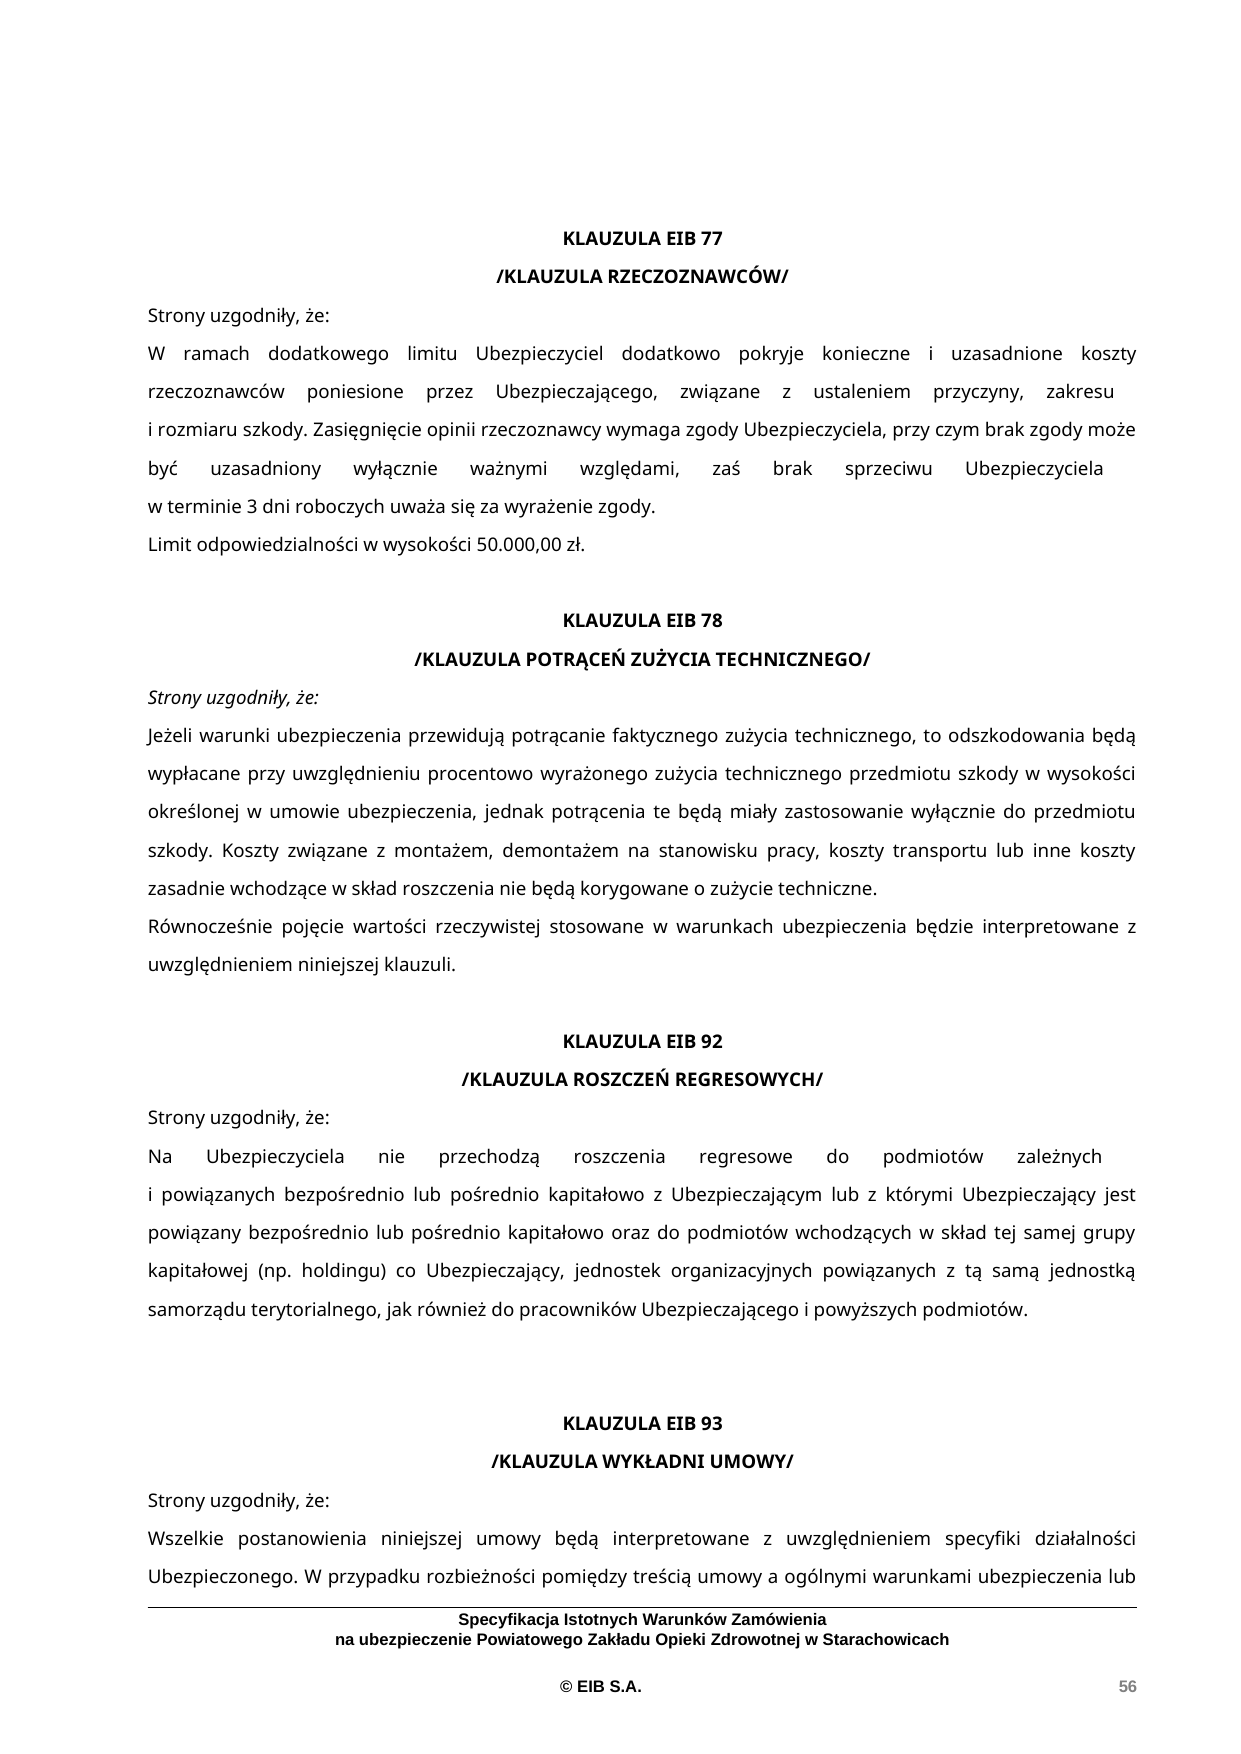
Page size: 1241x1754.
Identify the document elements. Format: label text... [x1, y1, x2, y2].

text KLAUZULA EIB 78 /KLAUZULA POTRĄCEŃ ZUŻYCIA TECHNICZNEGO/ [148, 608, 1137, 671]
text KLAUZULA EIB 77 /KLAUZULA RZECZOZNAWCÓW/ [148, 225, 1137, 289]
text W ramach dodatkowego limitu Ubezpieczyciel dodatkowo pokryje konieczne i uzasadnione koszty rzeczoznawców poniesione przez Ubezpieczającego, związane z ustaleniem przyczyny, zakresu i rozmiaru szkody. Zasięgnięcie opinii rzeczoznawcy wymaga zgody Ubezpieczyciela, przy czym brak zgody może być uzasadniony wyłącznie ważnymi względami, zaś brak sprzeciwu Ubezpieczyciela w terminie 3 dni roboczych uważa się za wyrażenie zgody. [148, 340, 1137, 518]
text Strony uzgodniły, że: [148, 684, 1137, 710]
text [148, 1525, 1137, 1589]
text /KLAUZULA ROSZCZEŃ REGRESOWYCH/ [148, 1066, 1137, 1092]
text Jeżeli warunki ubezpieczenia przewidują potrącanie faktycznego zużycia technicznego, to odszkodowania będą wypłacane przy uwzględnieniu procentowo wyrażonego zużycia technicznego przedmiotu szkody w wysokości określonej w umowie ubezpieczenia, jednak potrącenia te będą miały zastosowanie wyłącznie do przedmiotu szkody. Koszty związane z montażem, demontażem na stanowisku pracy, koszty transportu lub inne koszty zasadnie wchodzące w skład roszczenia nie będą korygowane o zużycie techniczne. [148, 722, 1137, 901]
text Równocześnie pojęcie wartości rzeczywistej stosowane w warunkach ubezpieczenia będzie interpretowane z uwzględnieniem niniejszej klauzuli. [148, 913, 1137, 977]
text Na Ubezpieczyciela nie przechodzą roszczenia regresowe do podmiotów zależnych i powiązanych bezpośrednio lub pośrednio kapitałowo z Ubezpieczającym lub z którymi Ubezpieczający jest powiązany bezpośrednio lub pośrednio kapitałowo oraz do podmiotów wchodzących w skład tej samej grupy kapitałowej (np. holdingu) co Ubezpieczający, jednostek organizacyjnych powiązanych z tą samą jednostką samorządu terytorialnego, jak również do pracowników Ubezpieczającego i powyższych podmiotów. [148, 1143, 1137, 1321]
text Strony uzgodniły, że: [148, 1487, 1137, 1512]
text /KLAUZULA WYKŁADNI UMOWY/ [148, 1449, 1137, 1474]
text Limit odpowiedzialności w wysokości 50.000,00 zł. [148, 531, 1137, 557]
text Strony uzgodniły, że: [148, 302, 1137, 327]
text KLAUZULA EIB 92 [148, 1028, 1137, 1054]
text Strony uzgodniły, że: [148, 1105, 1137, 1130]
text KLAUZULA EIB 93 [148, 1411, 1137, 1436]
